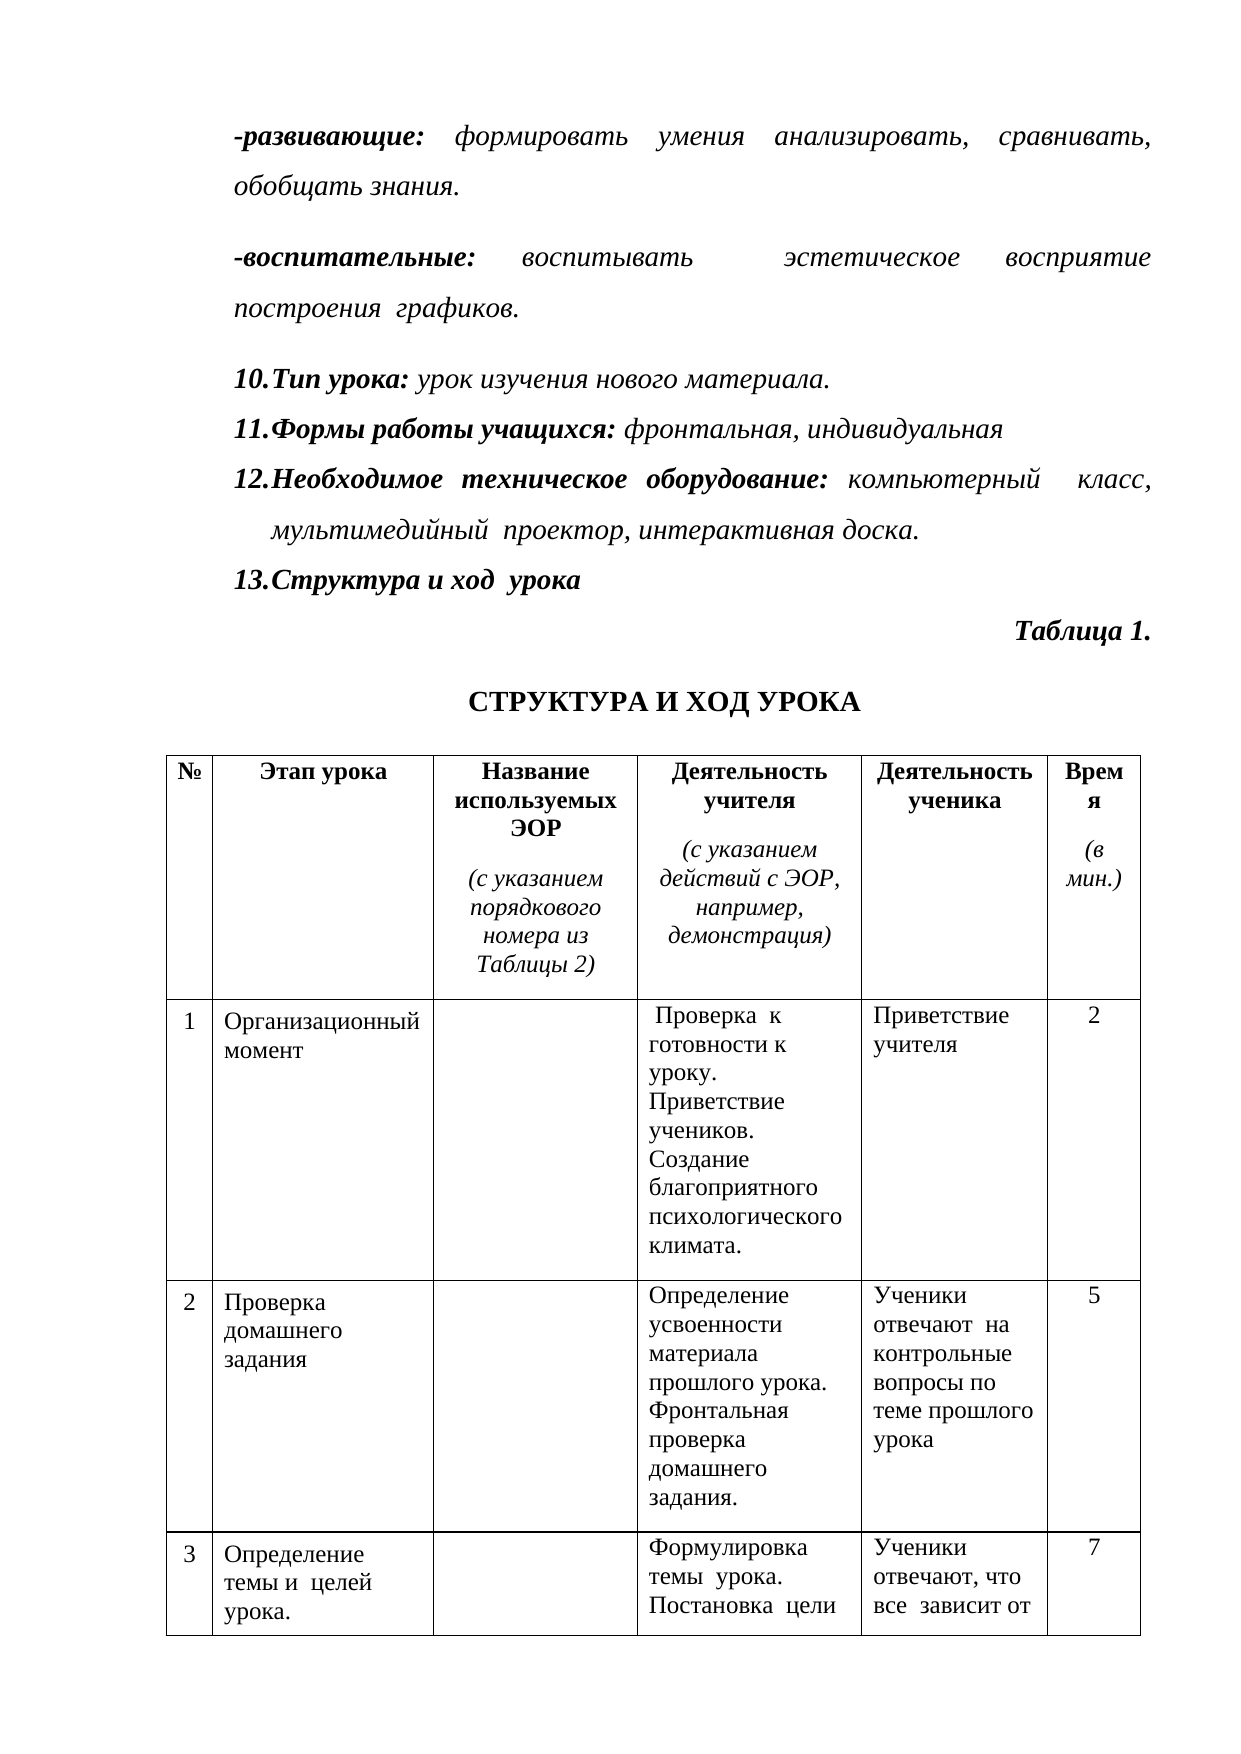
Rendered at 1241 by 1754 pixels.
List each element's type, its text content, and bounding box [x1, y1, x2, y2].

list Структура и ход урока [233, 562, 1152, 596]
table_cell [434, 1281, 637, 1531]
table_cell Организационный момент [213, 1000, 433, 1279]
table_cell 2 [1048, 1000, 1140, 1279]
table_header Время (в мин.) [1048, 756, 1140, 999]
list Формы работы учащихся: фронтальная, индивидуальная [233, 411, 1152, 445]
text Таблица 1. [177, 613, 1152, 646]
table_cell Приветствие учителя [862, 1000, 1047, 1279]
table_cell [638, 1533, 861, 1635]
table_header Название используемых ЭОР (с указанием порядкового номера из Таблицы 2) [434, 756, 637, 999]
table_cell 7 [1048, 1533, 1140, 1635]
list Тип урока: урок изучения нового материала. [233, 361, 1152, 394]
table_cell 3 [167, 1533, 212, 1635]
table_header Деятельность учителя (с указанием действий с ЭОР, например, демонстрация) [638, 756, 861, 999]
table_cell [434, 1533, 637, 1635]
text -воспитательные: воспитывать эстетическое восприятие построения графиков. [233, 239, 1152, 323]
table_header Деятельность ученика [862, 756, 1047, 999]
text -развивающие: формировать умения анализировать, сравнивать, обобщать знания. [233, 118, 1152, 202]
text СТРУКТУРА И ХОД УРОКА [177, 684, 1152, 717]
table_cell Проверка к готовности к уроку. Приветствие учеников. Создание благоприятного психологического климата. [638, 1000, 861, 1279]
list Необходимое техническое оборудование: компьютерный класс, мультимедийный проектор, интерактивная доска. [233, 462, 1152, 546]
table_cell Ученики отвечают на контрольные вопросы по теме прошлого урока [862, 1281, 1047, 1531]
table_cell [434, 1000, 637, 1279]
table_cell 1 [167, 1000, 212, 1279]
table_cell Проверка домашнего задания [213, 1281, 433, 1531]
table_cell 5 [1048, 1281, 1140, 1531]
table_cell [213, 1533, 433, 1635]
table_header Этап урока [213, 756, 433, 999]
table_cell 2 [167, 1281, 212, 1531]
table_header № [167, 756, 212, 999]
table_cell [862, 1533, 1047, 1635]
table_cell Определение усвоенности материала прошлого урока. Фронтальная проверка домашнего задания. [638, 1281, 861, 1531]
